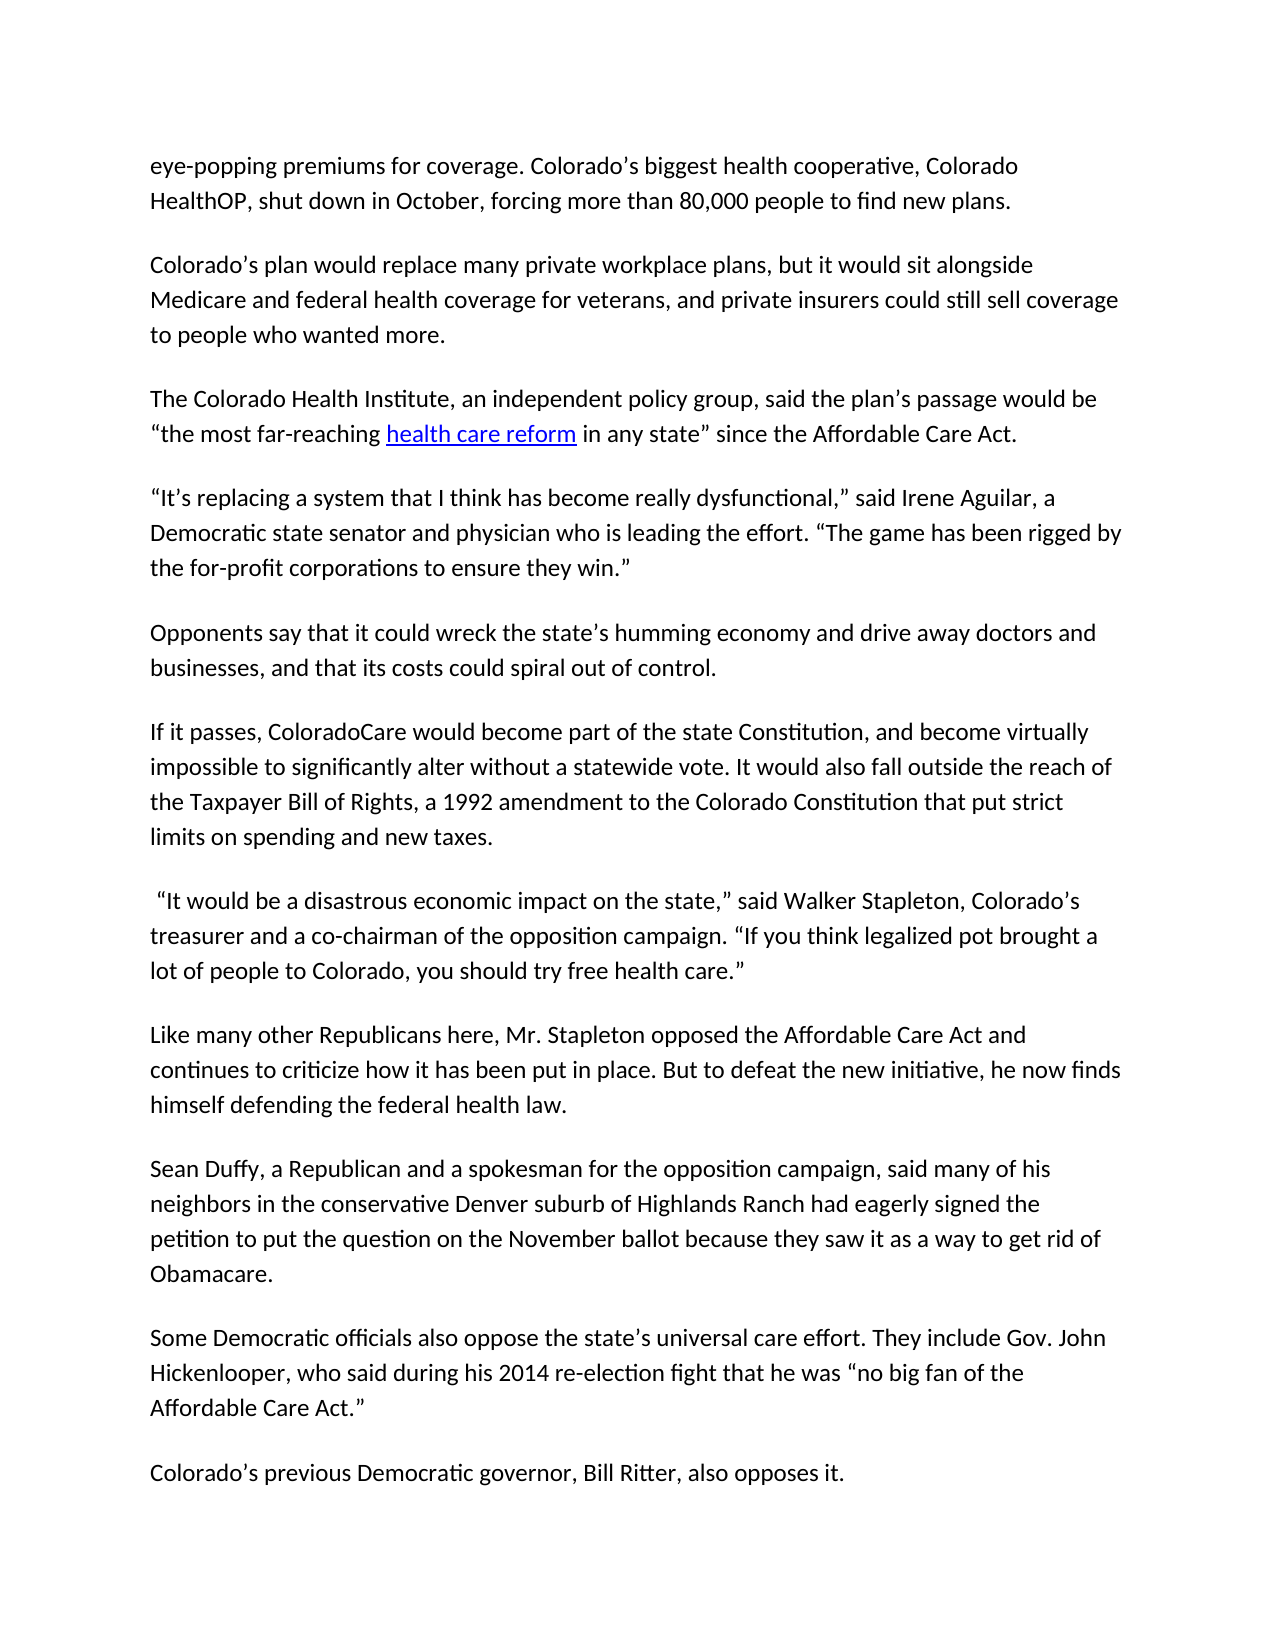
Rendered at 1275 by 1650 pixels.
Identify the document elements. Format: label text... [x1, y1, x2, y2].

text Colorado’s previous Democratic governor, Bill Ritter, also opposes it. [150, 1457, 1125, 1487]
text If it passes, ColoradoCare would become part of the state Constitution, and become virtually impossible to significantly alter without a statewide vote. It would also fall outside the reach of the Taxpayer Bill of Rights, a 1992 amendment to the Colorado Constitution that put strict limits on spending and new taxes. [150, 716, 1125, 851]
text The Colorado Health Institute, an independent policy group, said the plan’s passage would be “the most far-reaching health care reform in any state” since the Affordable Care Act. [150, 383, 1125, 449]
text “It’s replacing a system that I think has become really dysfunctional,” said Irene Aguilar, a Democratic state senator and physician who is leading the effort. “The game has been rigged by the for-profit corporations to ensure they win.” [150, 482, 1125, 583]
text “It would be a disastrous economic impact on the state,” said Walker Stapleton, Colorado’s treasurer and a co-chairman of the opposition campaign. “If you think legalized pot brought a lot of people to Colorado, you should try free health care.” [150, 885, 1125, 986]
text Like many other Republicans here, Mr. Stapleton opposed the Affordable Care Act and continues to criticize how it has been put in place. But to defeat the new initiative, he now finds himself defending the federal health law. [150, 1019, 1125, 1120]
text Colorado’s plan would replace many private workplace plans, but it would sit alongside Medicare and federal health coverage for veterans, and private insurers could still sell coverage to people who wanted more. [150, 249, 1125, 350]
text Opponents say that it could wreck the state’s humming economy and drive away doctors and businesses, and that its costs could spiral out of control. [150, 617, 1125, 682]
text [150, 150, 1125, 216]
text Some Democratic officials also oppose the state’s universal care effort. They include Gov. John Hickenlooper, who said during his 2014 re-election fight that he was “no big fan of the Affordable Care Act.” [150, 1322, 1125, 1423]
text Sean Duffy, a Republican and a spokesman for the opposition campaign, said many of his neighbors in the conservative Denver suburb of Highlands Ranch had eagerly signed the petition to put the question on the November ballot because they saw it as a way to get rid of Obamacare. [150, 1153, 1125, 1289]
